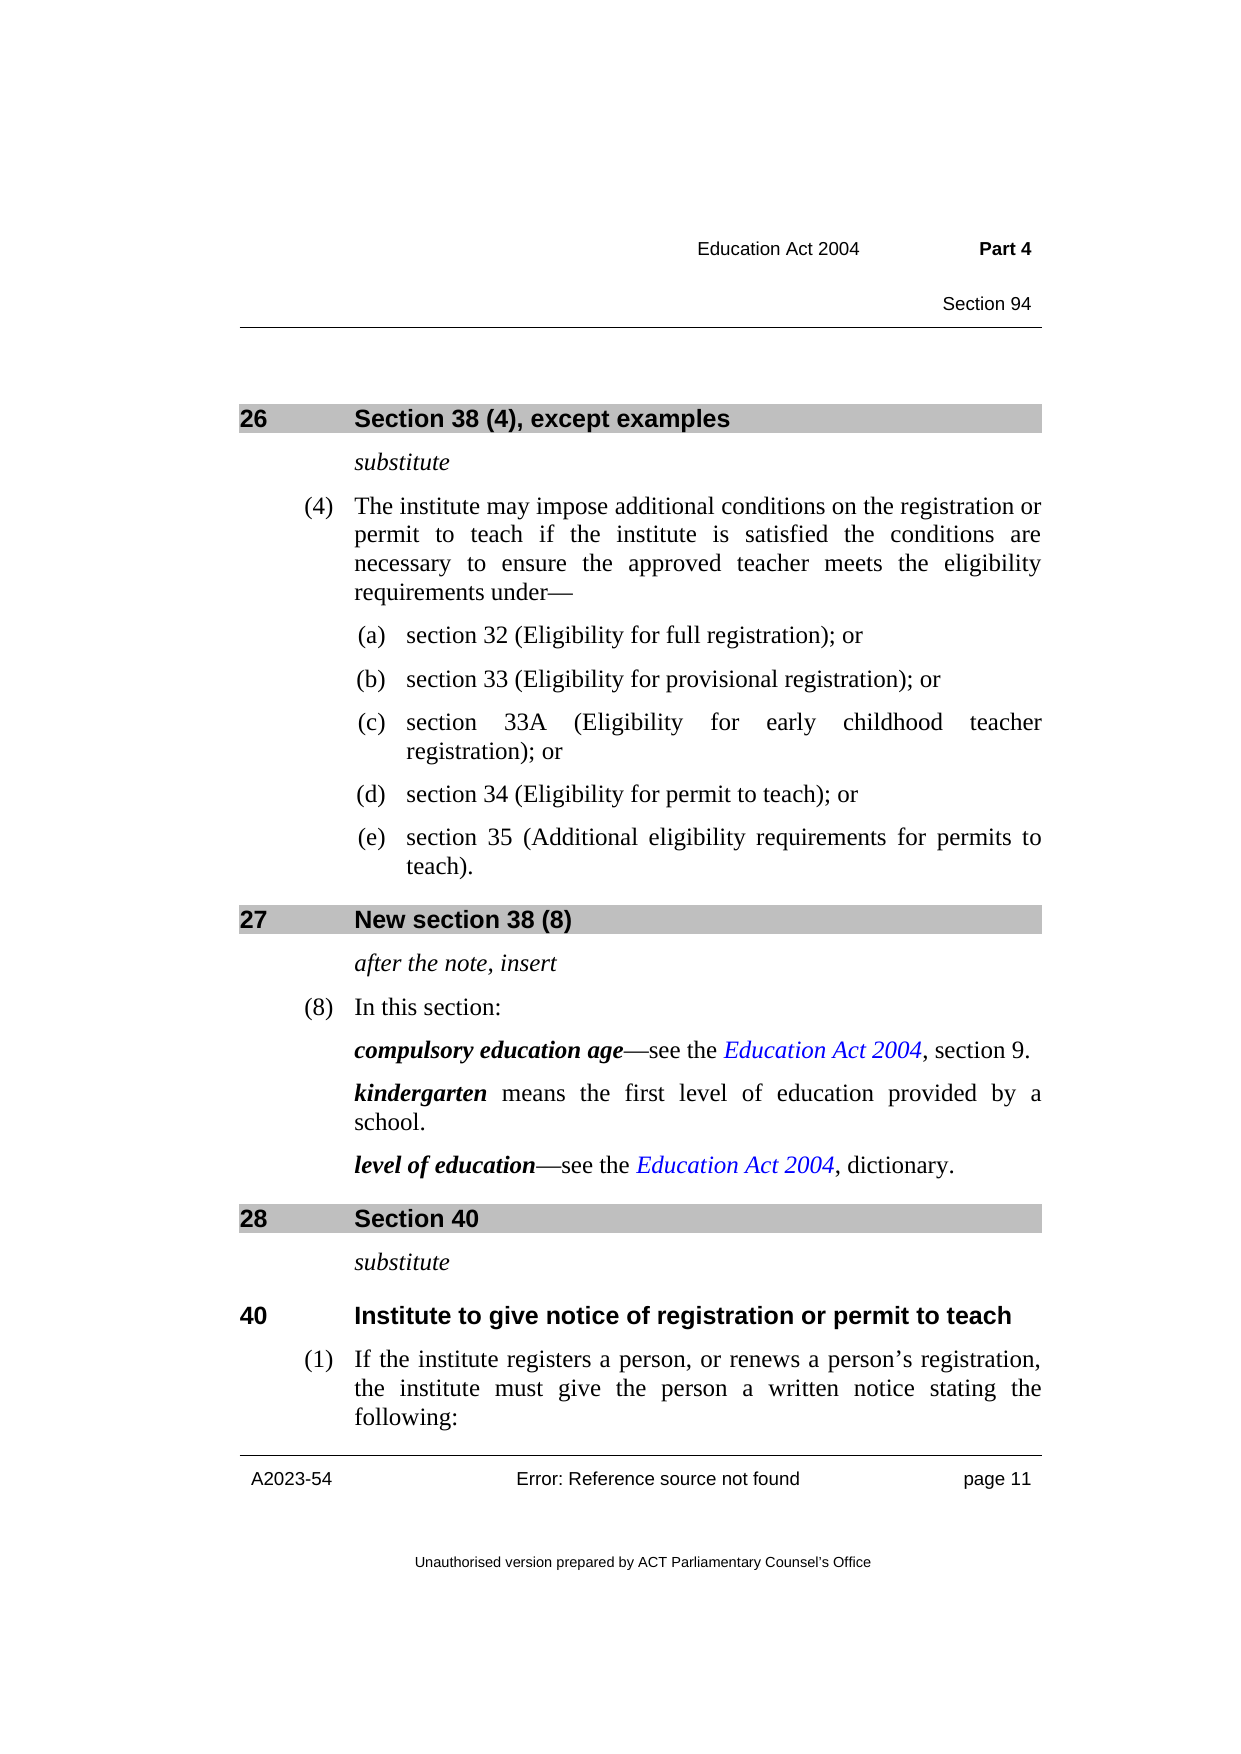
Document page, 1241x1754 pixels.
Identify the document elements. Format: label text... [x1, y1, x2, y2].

text (8) In this section: [239, 992, 1042, 1020]
text (4) The institute may impose additional conditions on the registration or permit to teach if the institute is satisfied the conditions are necessary to ensure the approved teacher meets the eligibility requirements under— [239, 491, 1042, 606]
text level of education—see the Education Act 2004, dictionary. [354, 1150, 1042, 1179]
text kindergarten means the first level of education provided by a school. [354, 1078, 1042, 1136]
text substitute [354, 1247, 1042, 1276]
text (c) section 33A (Eligibility for early childhood teacher registration); or [239, 707, 1042, 764]
text (d) section 34 (Eligibility for permit to teach); or [239, 779, 1042, 808]
text 28 Section 40 [239, 1204, 1042, 1233]
text (a) section 32 (Eligibility for full registration); or [239, 620, 1042, 649]
text (e) section 35 (Additional eligibility requirements for permits to teach). [239, 822, 1042, 880]
text (b) section 33 (Eligibility for provisional registration); or [239, 664, 1042, 692]
text substitute [354, 447, 1042, 476]
text 27 New section 38 (8) [239, 905, 1042, 934]
text 26 Section 38 (4), except examples [239, 404, 1042, 433]
text compulsory education age—see the Education Act 2004, section 9. [354, 1035, 1042, 1064]
text after the note, insert [354, 948, 1042, 977]
text (1) If the institute registers a person, or renews a person’s registration, the institute must give the person a written notice stating the following: [239, 1344, 1042, 1431]
text 40 Institute to give notice of registration or permit to teach [239, 1301, 1042, 1330]
